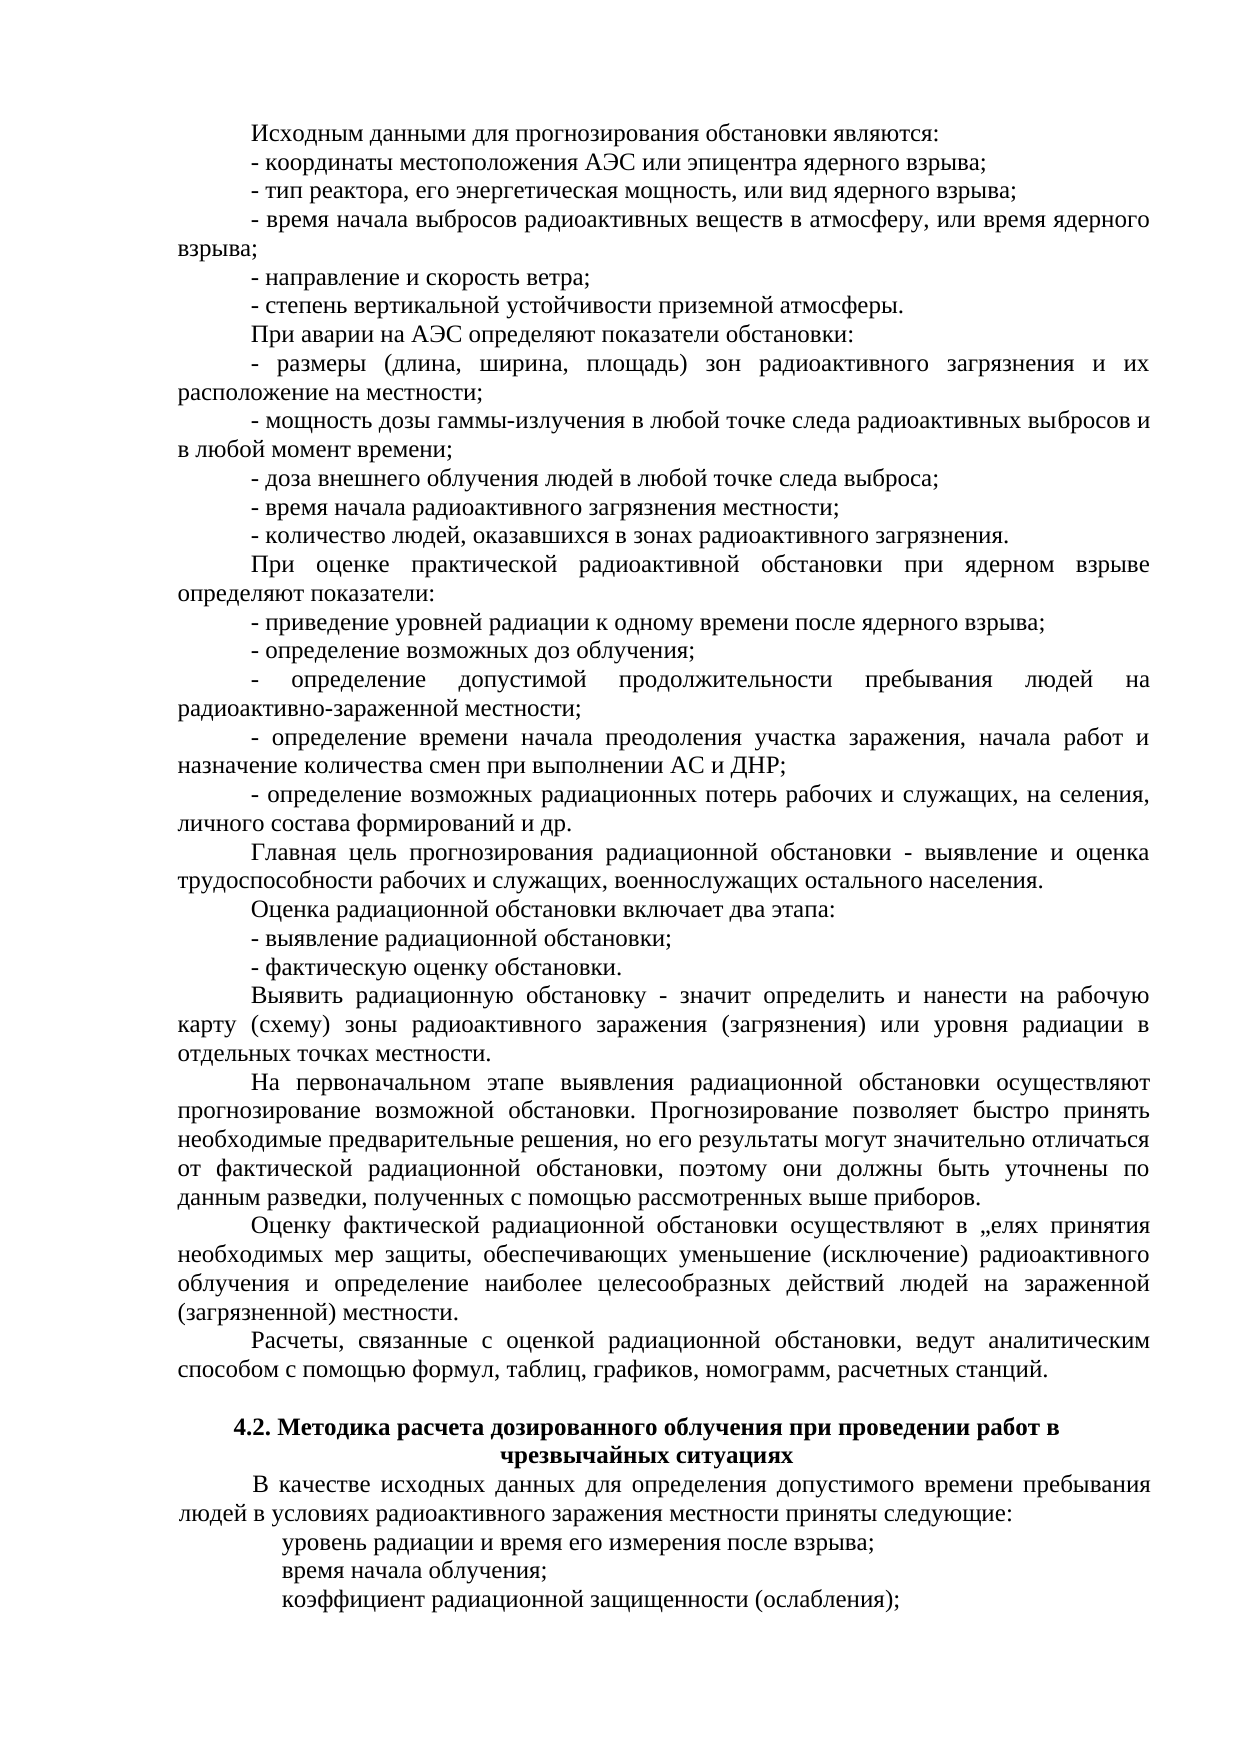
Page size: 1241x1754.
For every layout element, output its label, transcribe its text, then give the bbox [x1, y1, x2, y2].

text - фактическую оценку обстановки. [177, 952, 1151, 981]
text - количество людей, оказавшихся в зонах радиоактивного загрязнения. [177, 521, 1151, 549]
text - определение возможных доз облучения; [177, 636, 1151, 664]
text В качестве исходных данных для определения допустимого времени пребывания людей в условиях радиоактивного заражения местности приняты следующие: [179, 1469, 1152, 1527]
text - выявление радиационной обстановки; [177, 923, 1151, 952]
text - время начала радиоактивного загрязнения местности; [177, 492, 1151, 521]
text Оценку фактической радиационной обстановки осуществляют в „елях принятия необходимых мер защиты, обеспечивающих уменьшение (исключение) радиоактивного облучения и определение наиболее целесообразных действий людей на зараженной (загрязненной) местности. [177, 1211, 1151, 1326]
text - размеры (длина, ширина, площадь) зон радиоактивного загрязнения и их расположение на местности; [177, 348, 1151, 406]
text 4.2. Методика расчета дозированного облучения при проведении работ в чрезвычайных ситуациях [177, 1412, 1116, 1469]
text Оценка радиационной обстановки включает два этапа: [177, 894, 1151, 923]
text - определение времени начала преодоления участка заражения, начала работ и назначение количества смен при выполнении АС и ДНР; [177, 722, 1151, 779]
text - степень вертикальной устойчивости приземной атмосферы. [177, 291, 1151, 319]
text - направление и скорость ветра; [177, 262, 1151, 291]
text - определение допустимой продолжительности пребывания людей на радиоактивно-зараженной местности; [177, 664, 1151, 722]
text уровень радиации и время его измерения после взрыва; [208, 1527, 1152, 1556]
text Расчеты, связанные с оценкой радиационной обстановки, ведут аналитическим способом с помощью формул, таблиц, графиков, номограмм, расчетных станций. [177, 1326, 1151, 1383]
text время начала облучения; [208, 1556, 1152, 1584]
text На первоначальном этапе выявления радиационной обстановки осуществляют прогнозирование возможной обстановки. Прогнозирование позволяет быстро принять необходимые предварительные решения, но его результаты могут значительно отличаться от фактической радиационной обстановки, поэтому они должны быть уточнены по данным разведки, полученных с помощью рассмотренных выше приборов. [177, 1067, 1151, 1211]
text - доза внешнего облучения людей в любой точке следа выброса; [177, 463, 1151, 492]
text Исходным данными для прогнозирования обстановки являются: [177, 118, 1151, 147]
text - приведение уровней радиации к одному времени после ядерного взрыва; [177, 607, 1151, 636]
text - тип реактора, его энергетическая мощность, или вид ядерного взрыва; [177, 176, 1151, 204]
text - время начала выбросов радиоактивных веществ в атмосферу, или время ядерного взрыва; [177, 204, 1151, 262]
text - мощность дозы гаммы-излучения в любой точке следа радиоактивных выбросов и в любой момент времени; [177, 406, 1151, 463]
text При аварии на АЭС определяют показатели обстановки: [177, 319, 1151, 348]
text Выявить радиационную обстановку - значит определить и нанести на рабочую карту (схему) зоны радиоактивного заражения (загрязнения) или уровня радиации в отдельных точках местности. [177, 981, 1151, 1067]
text - координаты местоположения АЭС или эпицентра ядерного взрыва; [177, 147, 1151, 176]
text коэффициент радиационной защищенности (ослабления); [208, 1584, 1152, 1613]
text При оценке практической радиоактивной обстановки при ядерном взрыве определяют показатели: [177, 549, 1151, 607]
text - определение возможных радиационных потерь рабочих и служащих, на селения, личного состава формирований и др. [177, 779, 1151, 837]
text Главная цель прогнозирования радиационной обстановки - выявление и оценка трудоспособности рабочих и служащих, военнослужащих остального населения. [177, 837, 1151, 894]
